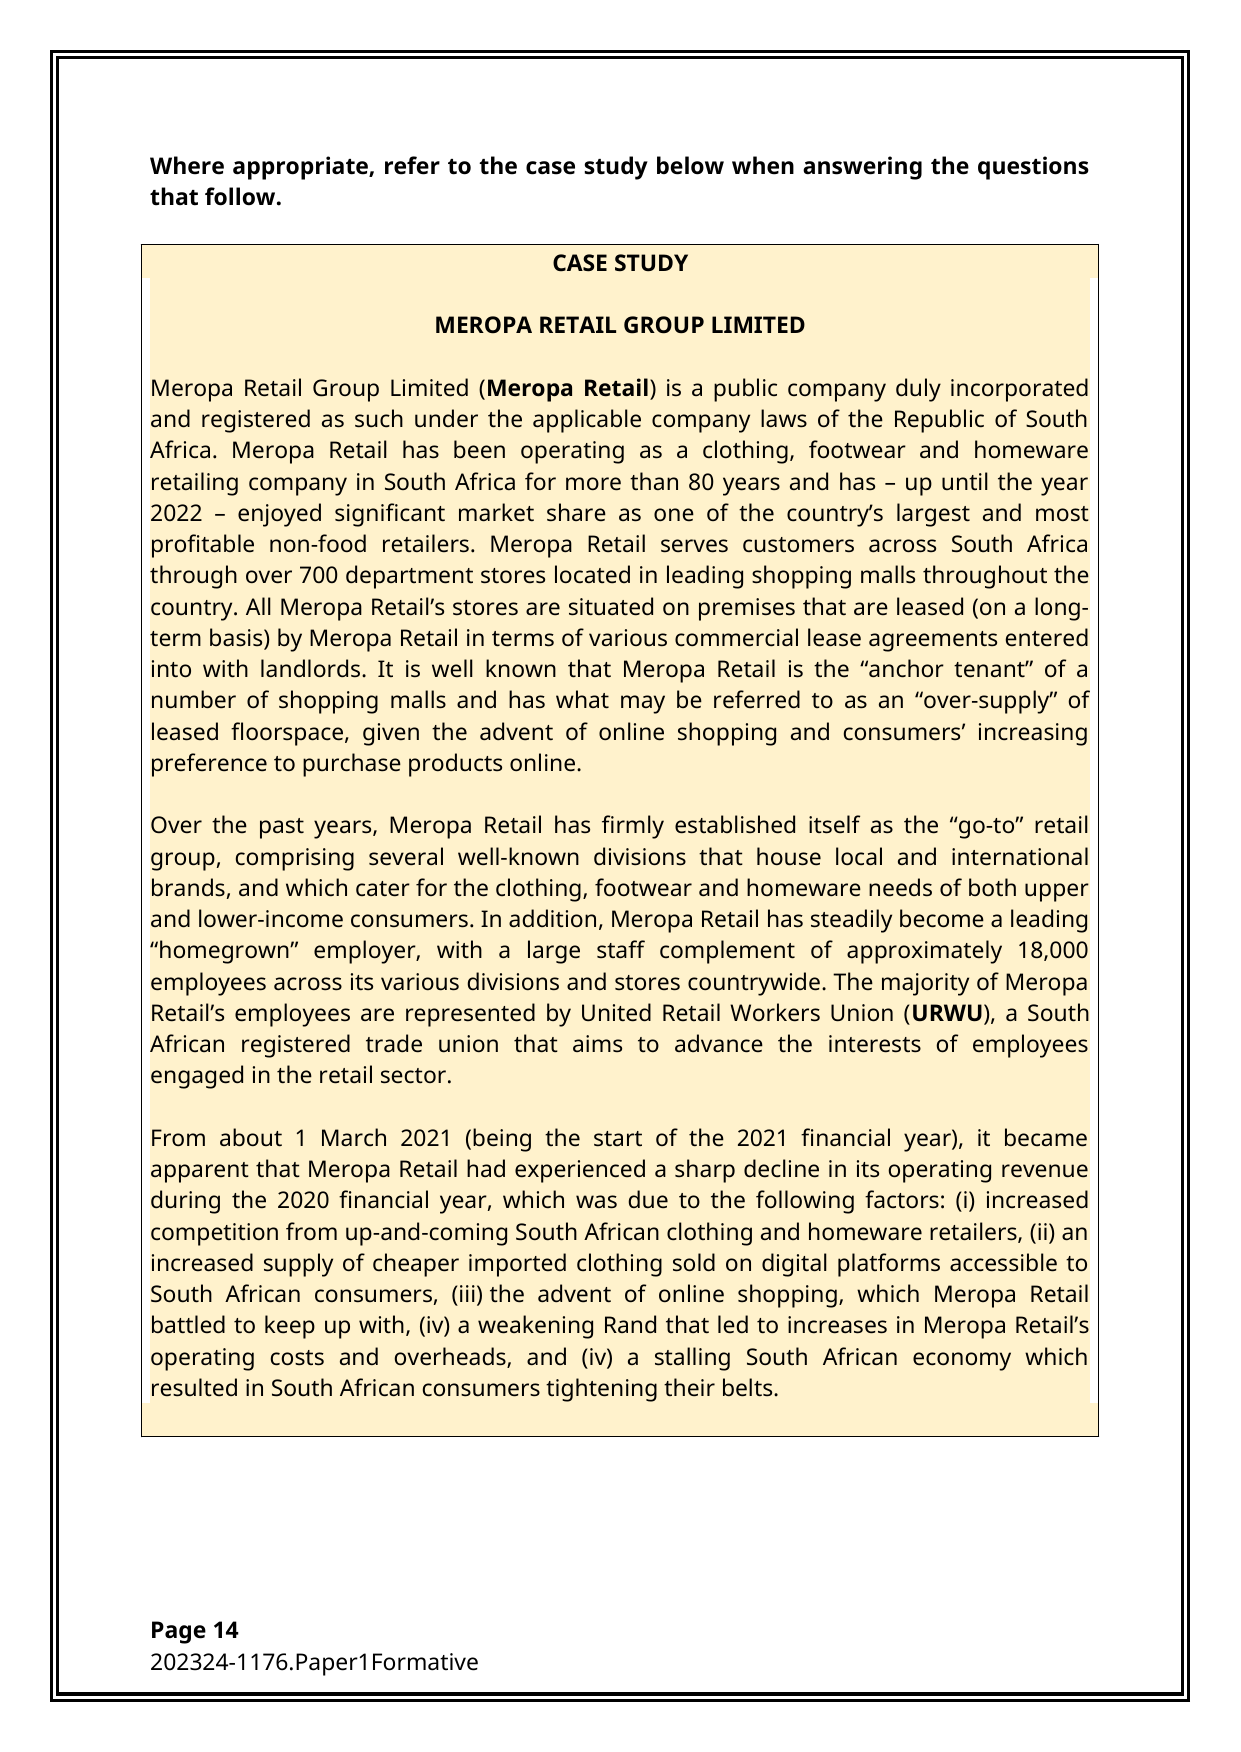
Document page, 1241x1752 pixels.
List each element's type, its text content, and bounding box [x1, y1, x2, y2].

text CASE STUDY [142, 245, 1098, 278]
text From about 1 March 2021 (being the start of the 2021 financial year), it became apparent that Meropa Retail had experienced a sharp decline in its operating revenue during the 2020 financial year, which was due to the following factors: (i) increased competition from up-and-coming South African clothing and homeware retailers, (ii) an increased supply of cheaper imported clothing sold on digital platforms accessible to South African consumers, (iii) the advent of online shopping, which Meropa Retail battled to keep up with, (iv) a weakening Rand that led to increases in Meropa Retail’s operating costs and overheads, and (iv) a stalling South African economy which resulted in South African consumers tightening their belts. [150, 1122, 1090, 1400]
text MEROPA RETAIL GROUP LIMITED [150, 309, 1090, 341]
text Where appropriate, refer to the case study below when answering the questions that follow. [150, 150, 1090, 212]
text Meropa Retail Group Limited (Meropa Retail) is a public company duly incorporated and registered as such under the applicable company laws of the Republic of South Africa. Meropa Retail has been operating as a clothing, footwear and homeware retailing company in South Africa for more than 80 years and has – up until the year 2022 – enjoyed significant market share as one of the country’s largest and most profitable non-food retailers. Meropa Retail serves customers across South Africa through over 700 department stores located in leading shopping malls throughout the country. All Meropa Retail’s stores are situated on premises that are leased (on a long-term basis) by Meropa Retail in terms of various commercial lease agreements entered into with landlords. It is well known that Meropa Retail is the “anchor tenant” of a number of shopping malls and has what may be referred to as an “over-supply” of leased floorspace, given the advent of online shopping and consumers’ increasing preference to purchase products online. [150, 372, 1090, 778]
text Over the past years, Meropa Retail has firmly established itself as the “go-to” retail group, comprising several well-known divisions that house local and international brands, and which cater for the clothing, footwear and homeware needs of both upper and lower-income consumers. In addition, Meropa Retail has steadily become a leading “homegrown” employer, with a large staff complement of approximately 18,000 employees across its various divisions and stores countrywide. The majority of Meropa Retail’s employees are represented by United Retail Workers Union (URWU), a South African registered trade union that aims to advance the interests of employees engaged in the retail sector. [150, 809, 1090, 1091]
